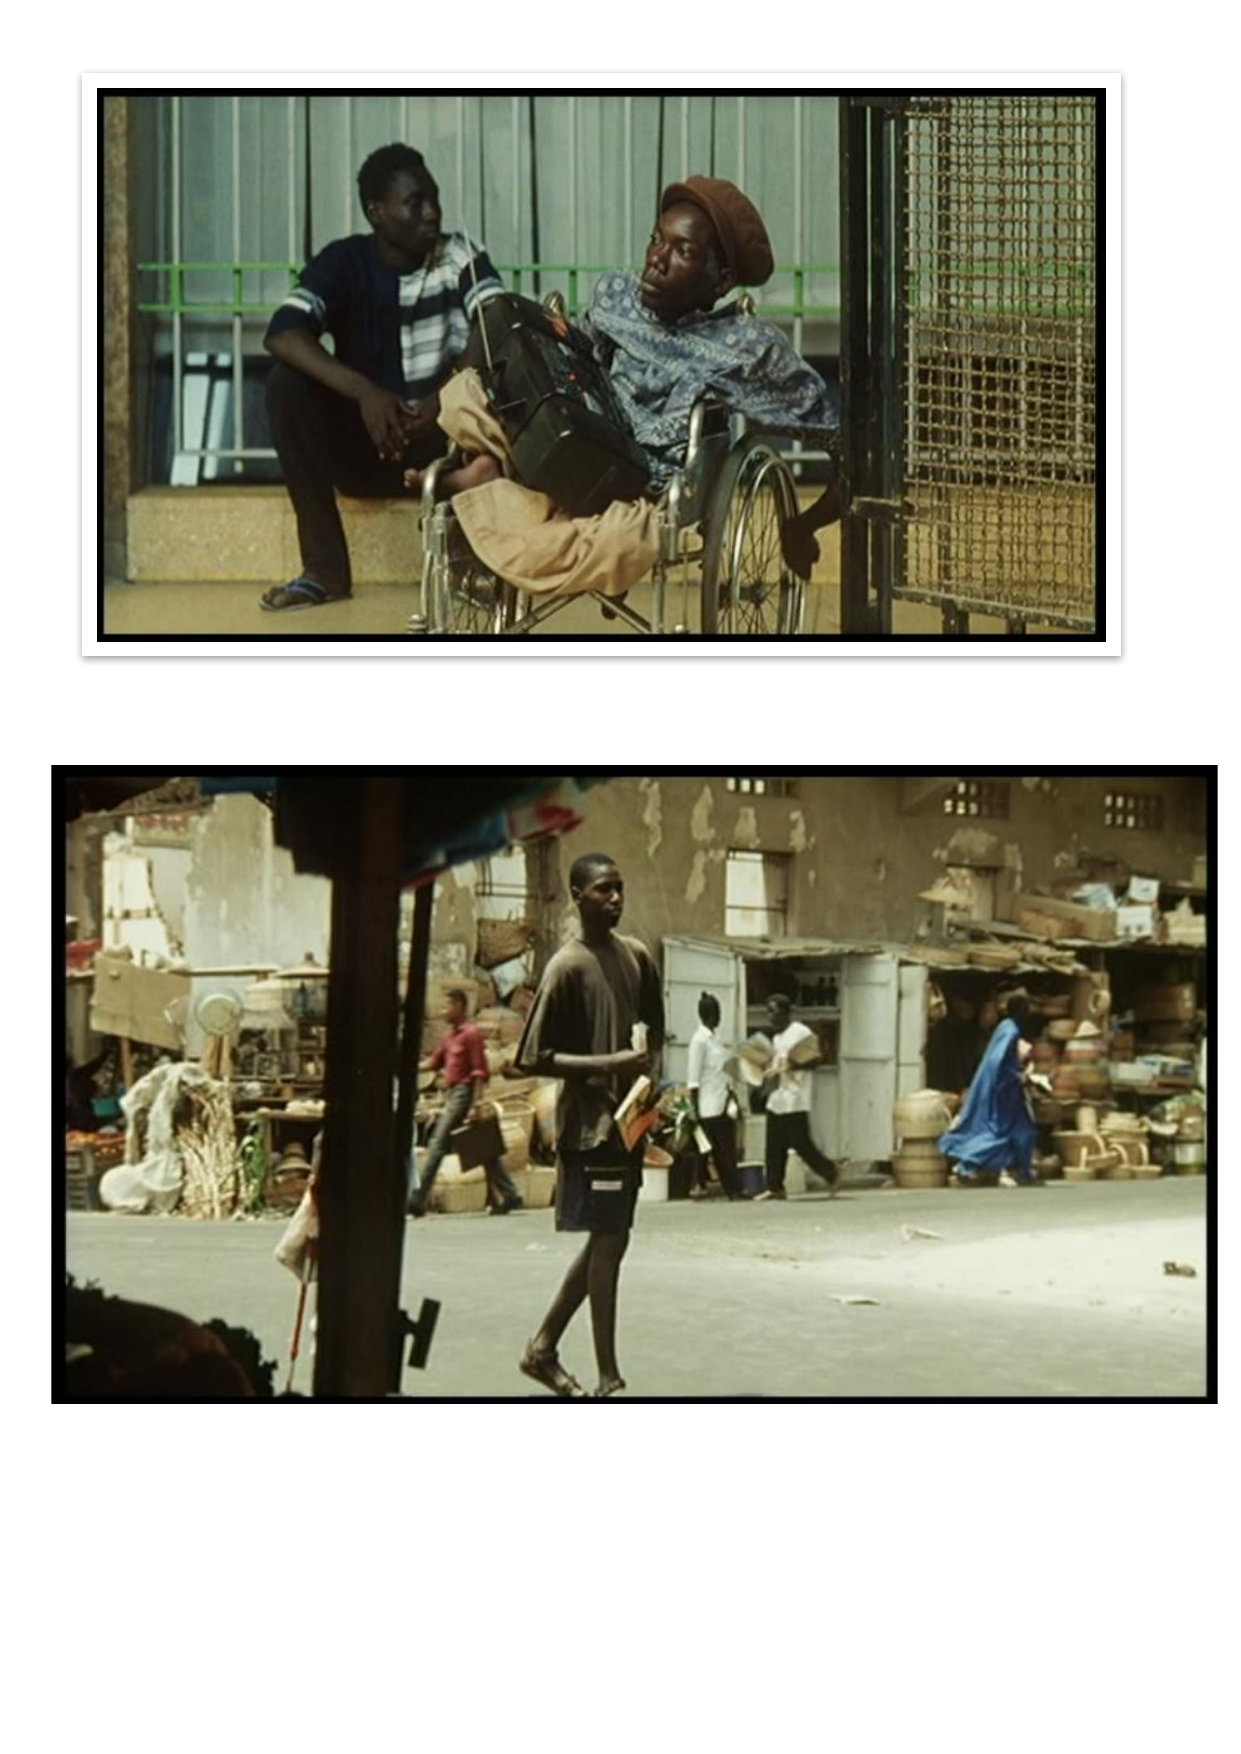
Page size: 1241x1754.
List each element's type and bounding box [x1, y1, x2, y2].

picture [51, 765, 1218, 1404]
picture [97, 88, 1106, 642]
